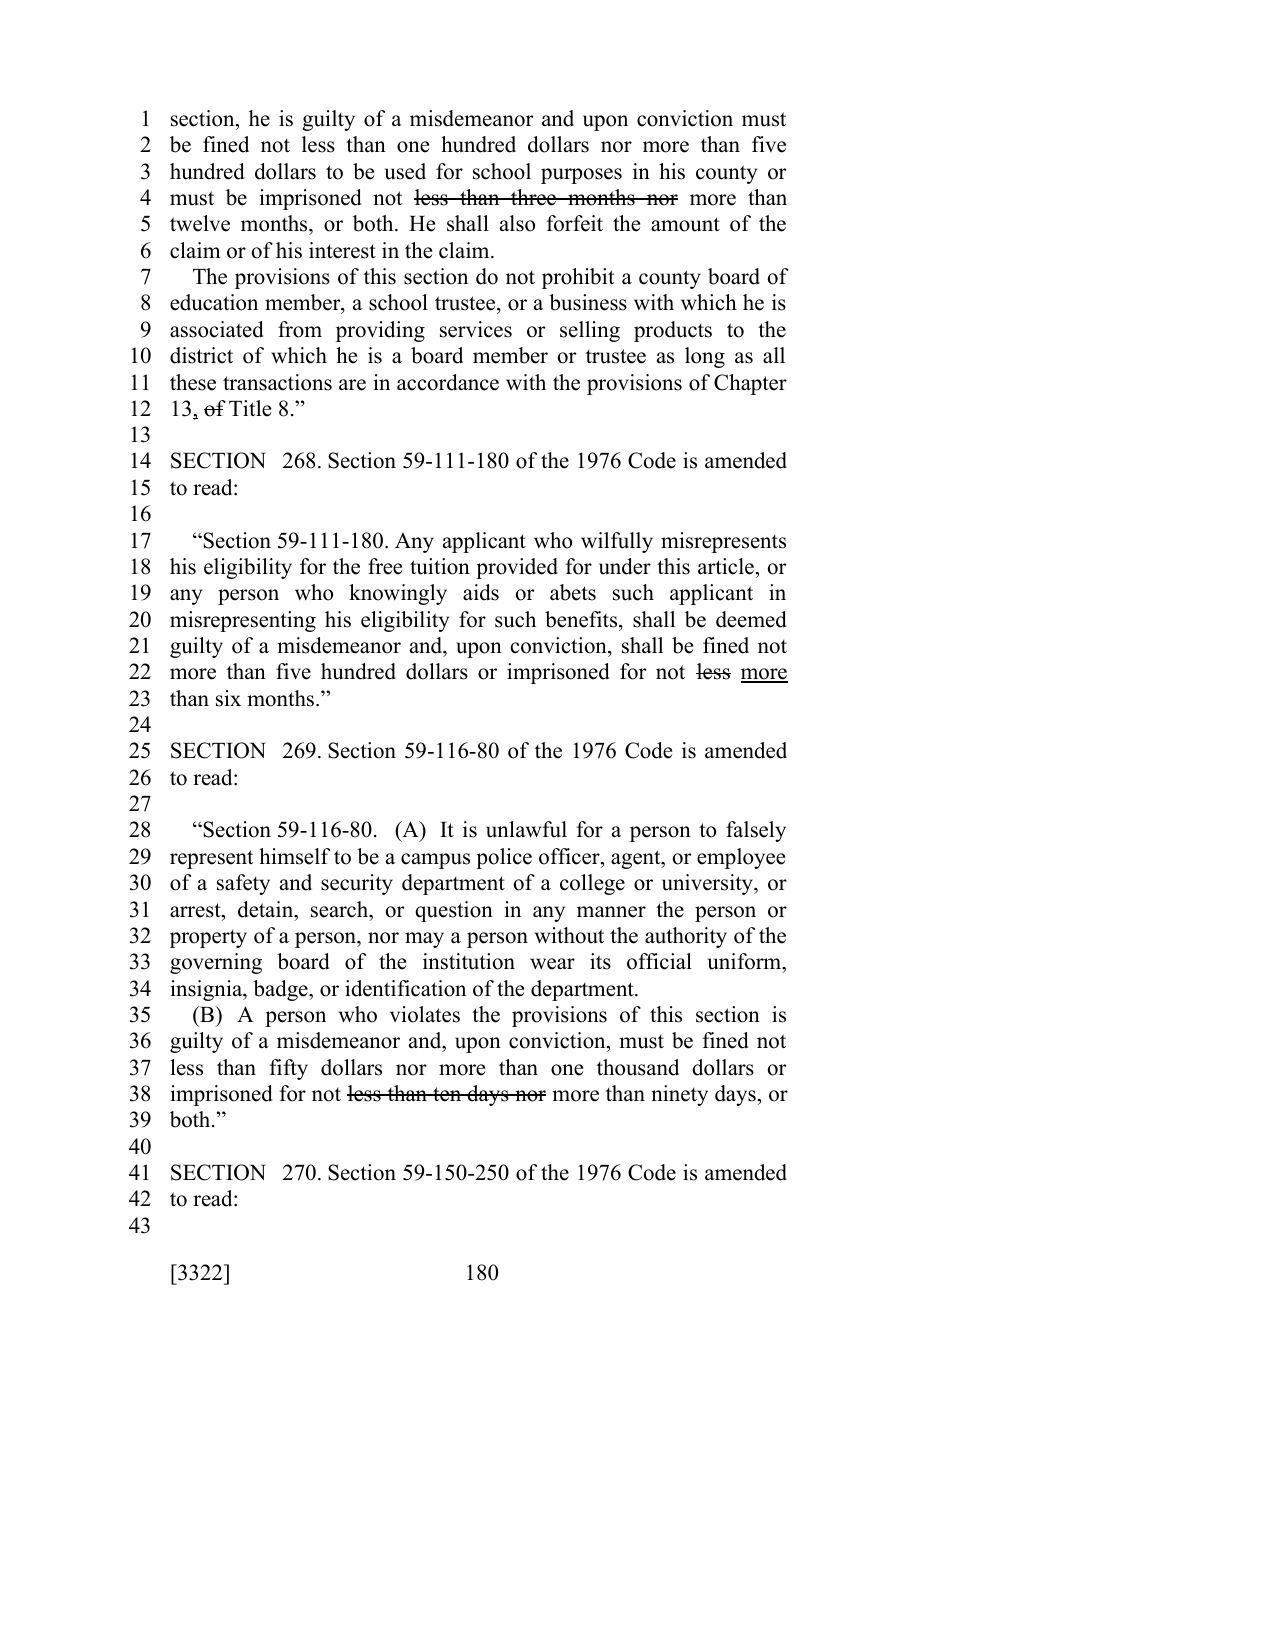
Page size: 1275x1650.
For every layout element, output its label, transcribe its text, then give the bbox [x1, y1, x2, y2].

text SECTION 269. Section 59-116-80 of the 1976 Code is amended to read: [169, 737, 787, 790]
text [169, 105, 787, 263]
text (B) A person who violates the provisions of this section is guilty of a misdemeanor and, upon conviction, must be fined not less than fifty dollars nor more than one thousand dollars or imprisoned for not less than ten days nor more than ninety days, or both.” [169, 1001, 787, 1133]
text SECTION 268. Section 59-111-180 of the 1976 Code is amended to read: [169, 448, 787, 500]
text The provisions of this section do not prohibit a county board of education member, a school trustee, or a business with which he is associated from providing services or selling products to the district of which he is a board member or trustee as long as all these transactions are in accordance with the provisions of Chapter 13, of Title 8.” [169, 263, 787, 421]
text “Section 59-116-80. (A) It is unlawful for a person to falsely represent himself to be a campus police officer, agent, or employee of a safety and security department of a college or university, or arrest, detain, search, or question in any manner the person or property of a person, nor may a person without the authority of the governing board of the institution wear its official uniform, insignia, badge, or identification of the department. [169, 817, 787, 1001]
text “Section 59-111-180. Any applicant who wilfully misrepresents his eligibility for the free tuition provided for under this article, or any person who knowingly aids or abets such applicant in misrepresenting his eligibility for such benefits, shall be deemed guilty of a misdemeanor and, upon conviction, shall be fined not more than five hundred dollars or imprisoned for not less more than six months.” [169, 527, 787, 711]
text SECTION 270. Section 59-150-250 of the 1976 Code is amended to read: [169, 1159, 787, 1212]
